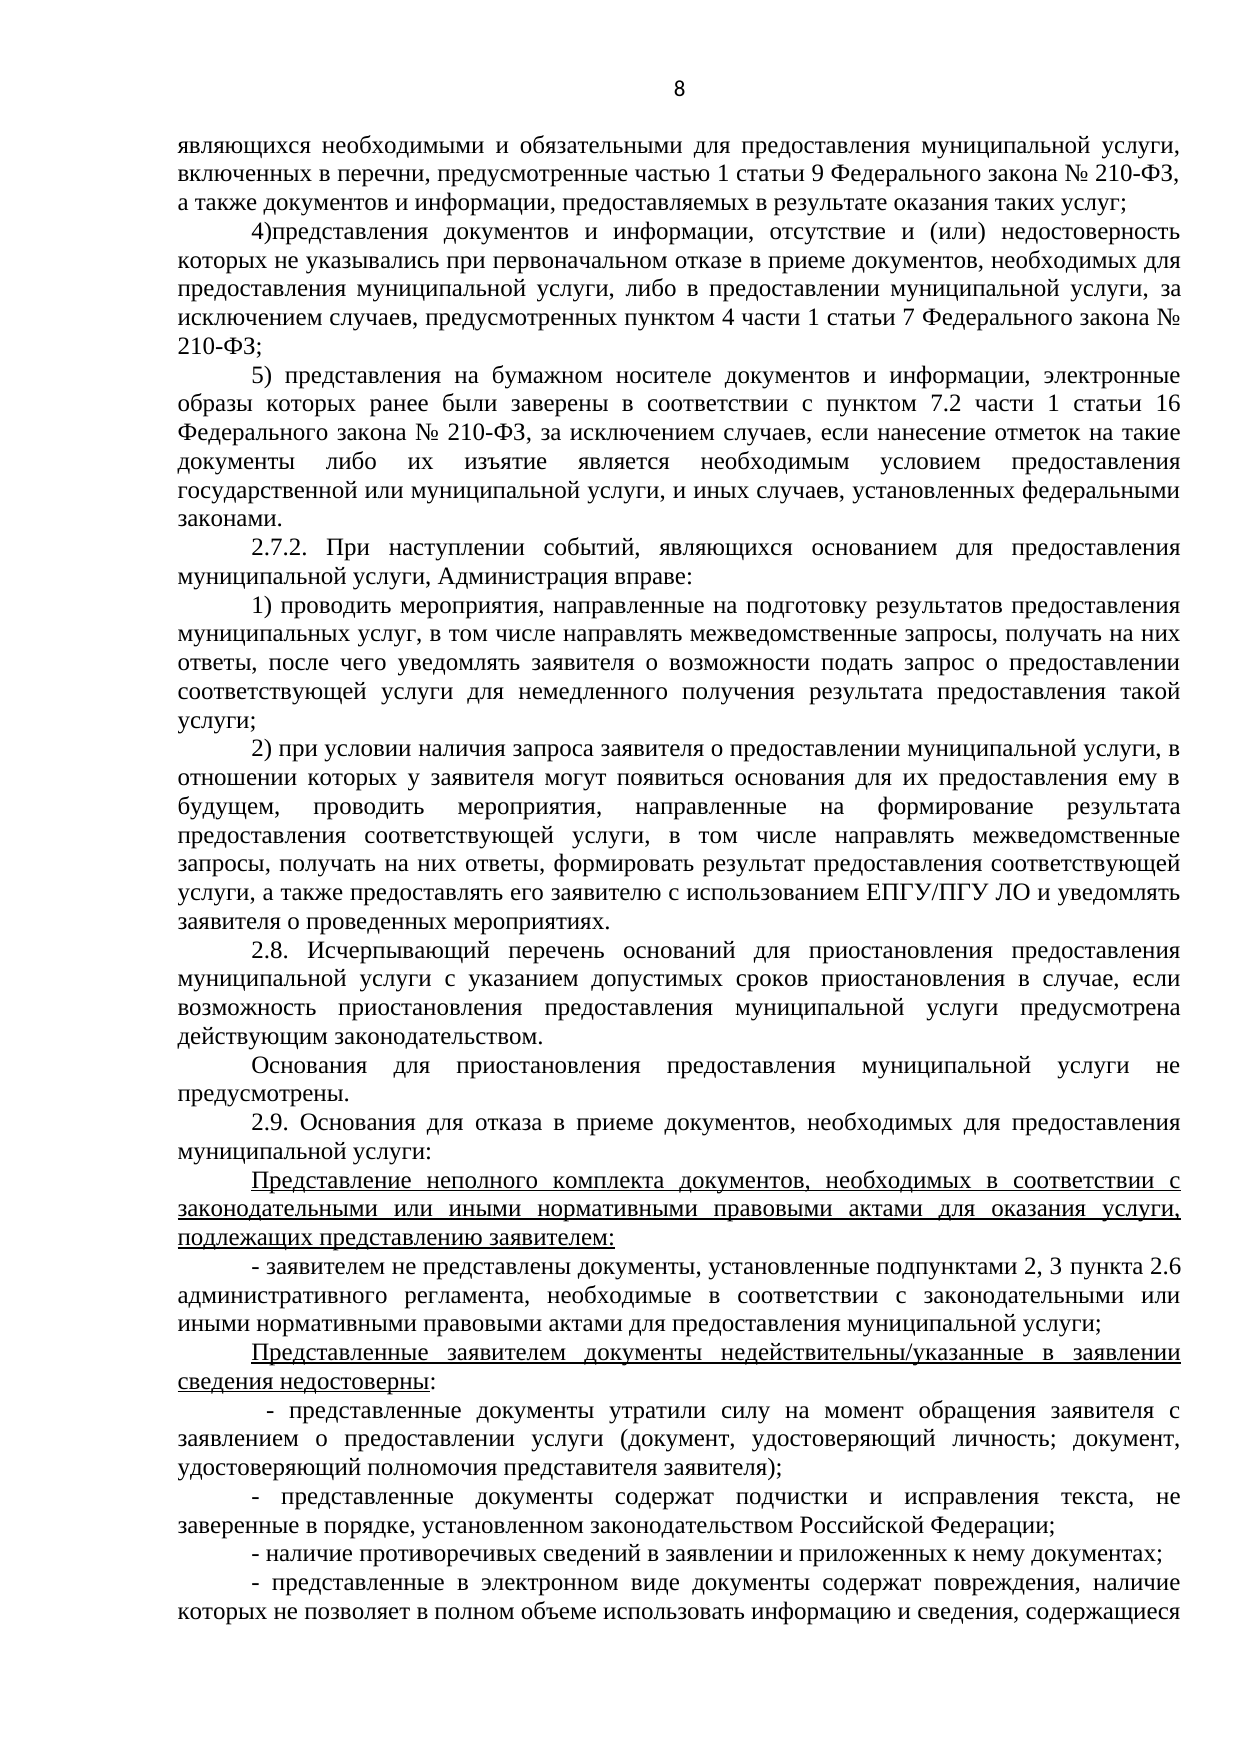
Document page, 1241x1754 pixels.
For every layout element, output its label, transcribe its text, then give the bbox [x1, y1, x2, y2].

text 1) проводить мероприятия, направленные на подготовку результатов предоставления муниципальных услуг, в том числе направлять межведомственные запросы, получать на них ответы, после чего уведомлять заявителя о возможности подать запрос о предоставлении соответствующей услуги для немедленного получения результата предоставления такой услуги; [177, 590, 1181, 733]
text 2.8. Исчерпывающий перечень оснований для приостановления предоставления муниципальной услуги с указанием допустимых сроков приостановления в случае, если возможность приостановления предоставления муниципальной услуги предусмотрена действующим законодательством. [177, 935, 1181, 1050]
text Представленные заявителем документы недействительны/указанные в заявлении сведения недостоверны: [177, 1337, 1181, 1395]
text - наличие противоречивых сведений в заявлении и приложенных к нему документах; [177, 1538, 1181, 1567]
text - представленные документы утратили силу на момент обращения заявителя с заявлением о предоставлении услуги (документ, удостоверяющий личность; документ, удостоверяющий полномочия представителя заявителя); [177, 1395, 1181, 1481]
text - представленные документы содержат подчистки и исправления текста, не заверенные в порядке, установленном законодательством Российской Федерации; [177, 1481, 1181, 1538]
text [177, 1567, 1181, 1625]
text 4)представления документов и информации, отсутствие и (или) недостоверность которых не указывались при первоначальном отказе в приеме документов, необходимых для предоставления муниципальной услуги, либо в предоставлении муниципальной услуги, за исключением случаев, предусмотренных пунктом 4 части 1 статьи 7 Федерального закона № 210-ФЗ; [177, 216, 1181, 360]
text Представление неполного комплекта документов, необходимых в соответствии с законодательными или иными нормативными правовыми актами для оказания услуги, подлежащих представлению заявителем: [177, 1165, 1181, 1218]
text 2) при условии наличия запроса заявителя о предоставлении муниципальной услуги, в отношении которых у заявителя могут появиться основания для их предоставления ему в будущем, проводить мероприятия, направленные на формирование результата предоставления соответствующей услуги, в том числе направлять межведомственные запросы, получать на них ответы, формировать результат предоставления соответствующей услуги, а также предоставлять его заявителю с использованием ЕПГУ/ПГУ ЛО и уведомлять заявителя о проведенных мероприятиях. [177, 733, 1181, 935]
text Представление неполного комплекта документов, необходимых в соответствии с законодательными или иными нормативными правовыми актами для оказания услуги, подлежащих представлению заявителем: [177, 1219, 1181, 1251]
text 2.9. Основания для отказа в приеме документов, необходимых для предоставления муниципальной услуги: [177, 1107, 1181, 1165]
text 2.7.2. При наступлении событий, являющихся основанием для предоставления муниципальной услуги, Администрация вправе: [177, 532, 1181, 590]
text Основания для приостановления предоставления муниципальной услуги не предусмотрены. [177, 1050, 1181, 1107]
text - заявителем не представлены документы, установленные подпунктами 2, 3 пункта 2.6 административного регламента, необходимые в соответствии с законодательными или иными нормативными правовыми актами для предоставления муниципальной услуги; [177, 1251, 1181, 1337]
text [177, 130, 1181, 216]
text 5) представления на бумажном носителе документов и информации, электронные образы которых ранее были заверены в соответствии с пунктом 7.2 части 1 статьи 16 Федерального закона № 210-ФЗ, за исключением случаев, если нанесение отметок на такие документы либо их изъятие является необходимым условием предоставления государственной или муниципальной услуги, и иных случаев, установленных федеральными законами. [177, 360, 1181, 532]
